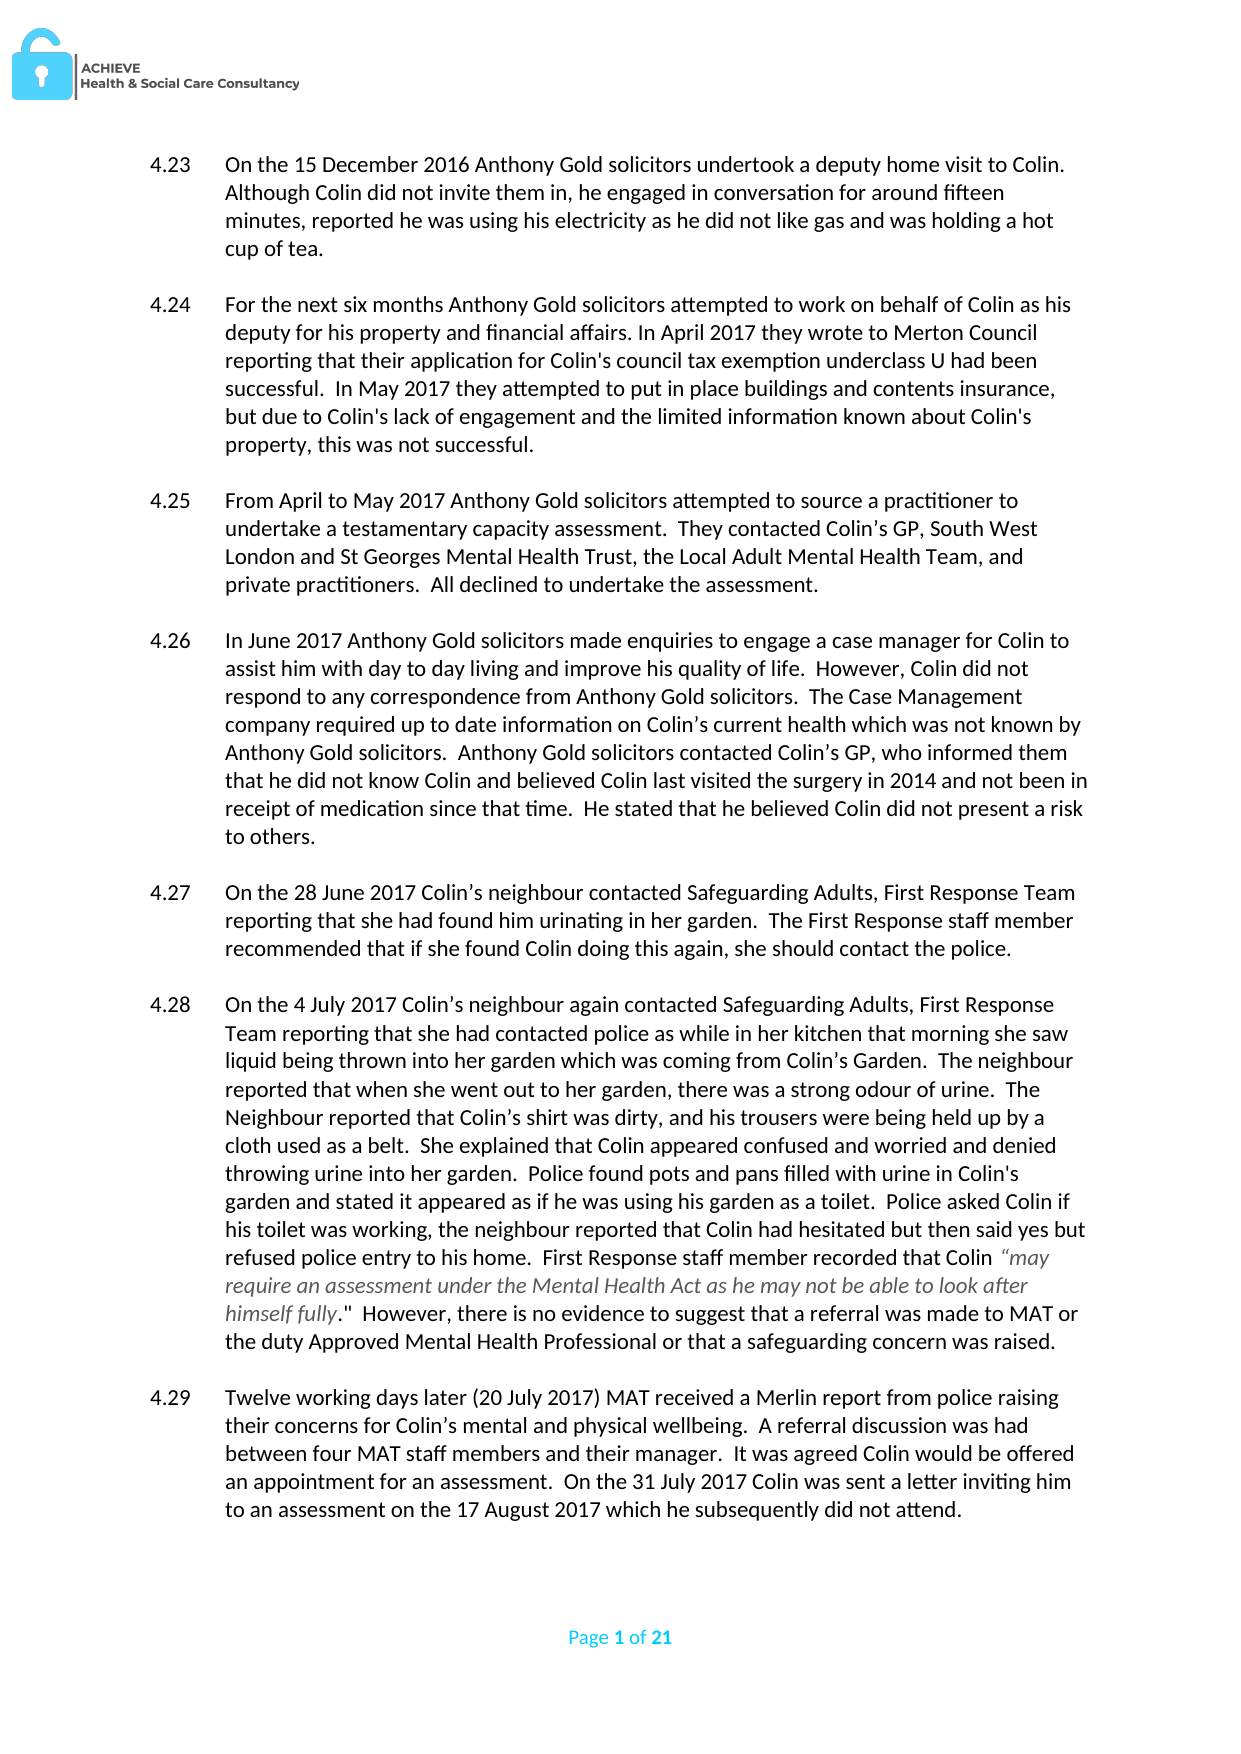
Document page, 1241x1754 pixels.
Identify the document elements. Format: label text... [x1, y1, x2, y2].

text 4.28 On the 4 July 2017 Colin’s neighbour again contacted Safeguarding Adults, First Response Team reporting that she had contacted police as while in her kitchen that morning she saw liquid being thrown into her garden which was coming from Colin’s Garden. The neighbour reported that when she went out to her garden, there was a strong odour of urine. The Neighbour reported that Colin’s shirt was dirty, and his trousers were being held up by a cloth used as a belt. She explained that Colin appeared confused and worried and denied throwing urine into her garden. Police found pots and pans filled with urine in Colin's garden and stated it appeared as if he was using his garden as a toilet. Police asked Colin if his toilet was working, the neighbour reported that Colin had hesitated but then said yes but refused police entry to his home. First Response staff member recorded that Colin “may require an assessment under the Mental Health Act as he may not be able to look after himself fully." However, there is no evidence to suggest that a referral was made to MAT or the duty Approved Mental Health Professional or that a safeguarding concern was raised. [150, 991, 1090, 1355]
text 4.25 From April to May 2017 Anthony Gold solicitors attempted to source a practitioner to undertake a testamentary capacity assessment. They contacted Colin’s GP, South West London and St Georges Mental Health Trust, the Local Adult Mental Health Team, and private practitioners. All declined to undertake the assessment. [150, 486, 1090, 598]
text 4.29 Twelve working days later (20 July 2017) MAT received a Merlin report from police raising their concerns for Colin’s mental and physical wellbeing. A referral discussion was had between four MAT staff members and their manager. It was agreed Colin would be offered an appointment for an assessment. On the 31 July 2017 Colin was sent a letter inviting him to an assessment on the 17 August 2017 which he subsequently did not attend. [150, 1383, 1090, 1523]
picture [12, 28, 299, 100]
text 4.23 On the 15 December 2016 Anthony Gold solicitors undertook a deputy home visit to Colin. Although Colin did not invite them in, he engaged in conversation for around fifteen minutes, reported he was using his electricity as he did not like gas and was holding a hot cup of tea. [150, 150, 1090, 262]
text 4.27 On the 28 June 2017 Colin’s neighbour contacted Safeguarding Adults, First Response Team reporting that she had found him urinating in her garden. The First Response staff member recommended that if she found Colin doing this again, she should contact the police. [150, 878, 1090, 963]
text 4.26 In June 2017 Anthony Gold solicitors made enquiries to engage a case manager for Colin to assist him with day to day living and improve his quality of life. However, Colin did not respond to any correspondence from Anthony Gold solicitors. The Case Management company required up to date information on Colin’s current health which was not known by Anthony Gold solicitors. Anthony Gold solicitors contacted Colin’s GP, who informed them that he did not know Colin and believed Colin last visited the surgery in 2014 and not been in receipt of medication since that time. He stated that he believed Colin did not present a risk to others. [150, 626, 1090, 851]
text 4.24 For the next six months Anthony Gold solicitors attempted to work on behalf of Colin as his deputy for his property and financial affairs. In April 2017 they wrote to Merton Council reporting that their application for Colin's council tax exemption underclass U had been successful. In May 2017 they attempted to put in place buildings and contents insurance, but due to Colin's lack of engagement and the limited information known about Colin's property, this was not successful. [150, 290, 1090, 458]
